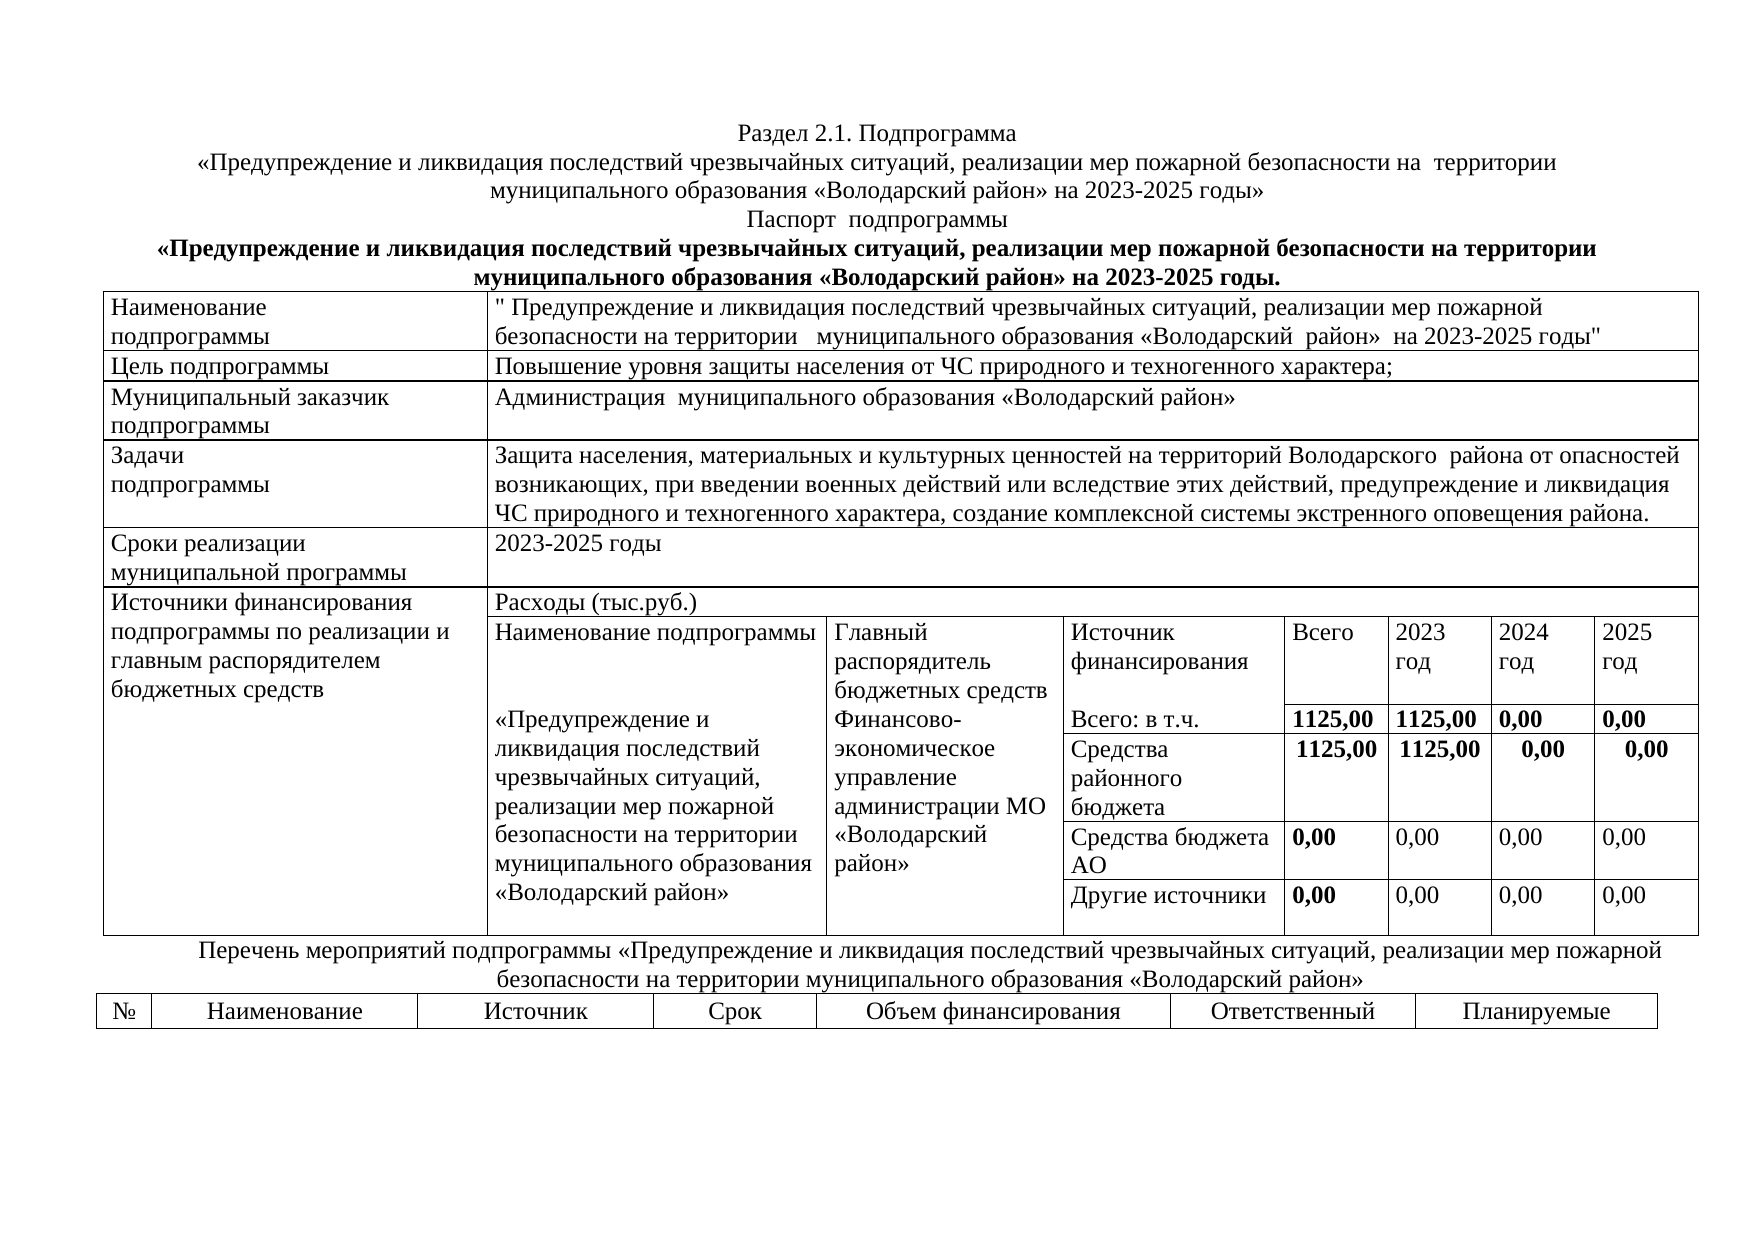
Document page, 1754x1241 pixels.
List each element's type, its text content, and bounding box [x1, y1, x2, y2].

table_cell 0,00 [1492, 734, 1594, 821]
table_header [418, 994, 653, 1027]
table_cell Источники финансирования подпрограммы по реализации и главным распорядителем бюджетных средств [104, 588, 487, 934]
table_cell 1125,00 [1389, 705, 1491, 733]
text «Предупреждение и ликвидация последствий чрезвычайных ситуаций, реализации мер пожарной безопасности на территории муниципального образования «Володарский район» на 2023-2025 годы» [118, 147, 1636, 204]
table_header Объем финансирования [817, 994, 1170, 1027]
table_cell 2023-2025 годы [488, 528, 1698, 586]
table_cell 2023 год [1389, 617, 1491, 703]
text Паспорт подпрограммы [118, 204, 1636, 233]
table_cell Другие источники [1064, 880, 1284, 934]
table_cell Задачи подпрограммы [104, 441, 487, 527]
table_header № п/п [97, 994, 151, 1027]
table_header " Предупреждение и ликвидация последствий чрезвычайных ситуаций, реализации мер пожарной безопасности на территории муниципального образования «Володарский район» на 2023-2025 годы" [488, 292, 1698, 350]
table_cell 1125,00 [1285, 734, 1388, 821]
table_cell 1125,00 [1389, 734, 1491, 821]
table_cell Расходы (тыс.руб.) [488, 588, 1698, 616]
table_cell 0,00 [1492, 822, 1594, 879]
table_cell Главный распорядитель бюджетных средств [827, 617, 1063, 703]
table_cell «Предупреждение и ликвидация последствий чрезвычайных ситуаций, реализации мер пожарной безопасности на территории муниципального образования «Володарский район» [488, 704, 826, 934]
table_cell 2025 год [1595, 617, 1698, 703]
table_cell Защита населения, материальных и культурных ценностей на территорий Володарского района от опасностей возникающих, при введении военных действий или вследствие этих действий, предупреждение и ликвидация ЧС природного и техногенного характера, создание комплексной системы экстренного оповещения района. [488, 441, 1698, 527]
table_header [152, 994, 417, 1027]
table_cell Муниципальный заказчик подпрограммы [104, 382, 487, 439]
table_cell 0,00 [1492, 880, 1594, 934]
table_cell 0,00 [1389, 880, 1491, 934]
table_cell Источник финансирования [1064, 617, 1284, 703]
table_cell 0,00 [1389, 822, 1491, 879]
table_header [1171, 994, 1415, 1027]
text Раздел 2.1. Подпрограмма [118, 118, 1636, 147]
table_cell Администрация муниципального образования «Володарский район» [488, 382, 1698, 439]
table_cell Всего: в т.ч. [1064, 704, 1284, 733]
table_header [1416, 994, 1657, 1027]
table_cell 0,00 [1595, 822, 1698, 879]
table_cell Средства районного бюджета [1064, 734, 1284, 821]
table_cell Повышение уровня защиты населения от ЧС природного и техногенного характера; [488, 351, 1698, 380]
table_cell Всего [1285, 617, 1388, 703]
table_cell Перечень мероприятий подпрограммы «Предупреждение и ликвидация последствий чрезвычайных ситуаций, реализации мер пожарной безопасности на территории муниципального образования «Володарский район» [177, 936, 1683, 993]
table_cell Финансово-экономическое управление администрации МО «Володарский район» [827, 704, 1063, 934]
table_cell 1125,00 [1285, 705, 1388, 733]
table_cell Средства бюджета АО [1064, 822, 1284, 879]
table_cell 0,00 [1595, 734, 1698, 821]
table_cell Наименование подпрограммы [488, 617, 826, 703]
table_cell 0,00 [1285, 822, 1388, 879]
table_header Наименование подпрограммы [104, 292, 487, 350]
table_cell 0,00 [1595, 705, 1698, 733]
table_cell 2024 год [1492, 617, 1594, 703]
table_cell 0,00 [1285, 880, 1388, 934]
table_cell Цель подпрограммы [104, 351, 487, 380]
table_cell 0,00 [1595, 880, 1698, 934]
table_cell Сроки реализации муниципальной программы [104, 528, 487, 586]
table_cell 0,00 [1492, 705, 1594, 733]
table_header Срок исполнения [654, 994, 816, 1027]
text «Предупреждение и ликвидация последствий чрезвычайных ситуаций, реализации мер пожарной безопасности на территории муниципального образования «Володарский район» на 2023-2025 годы. [118, 233, 1636, 291]
